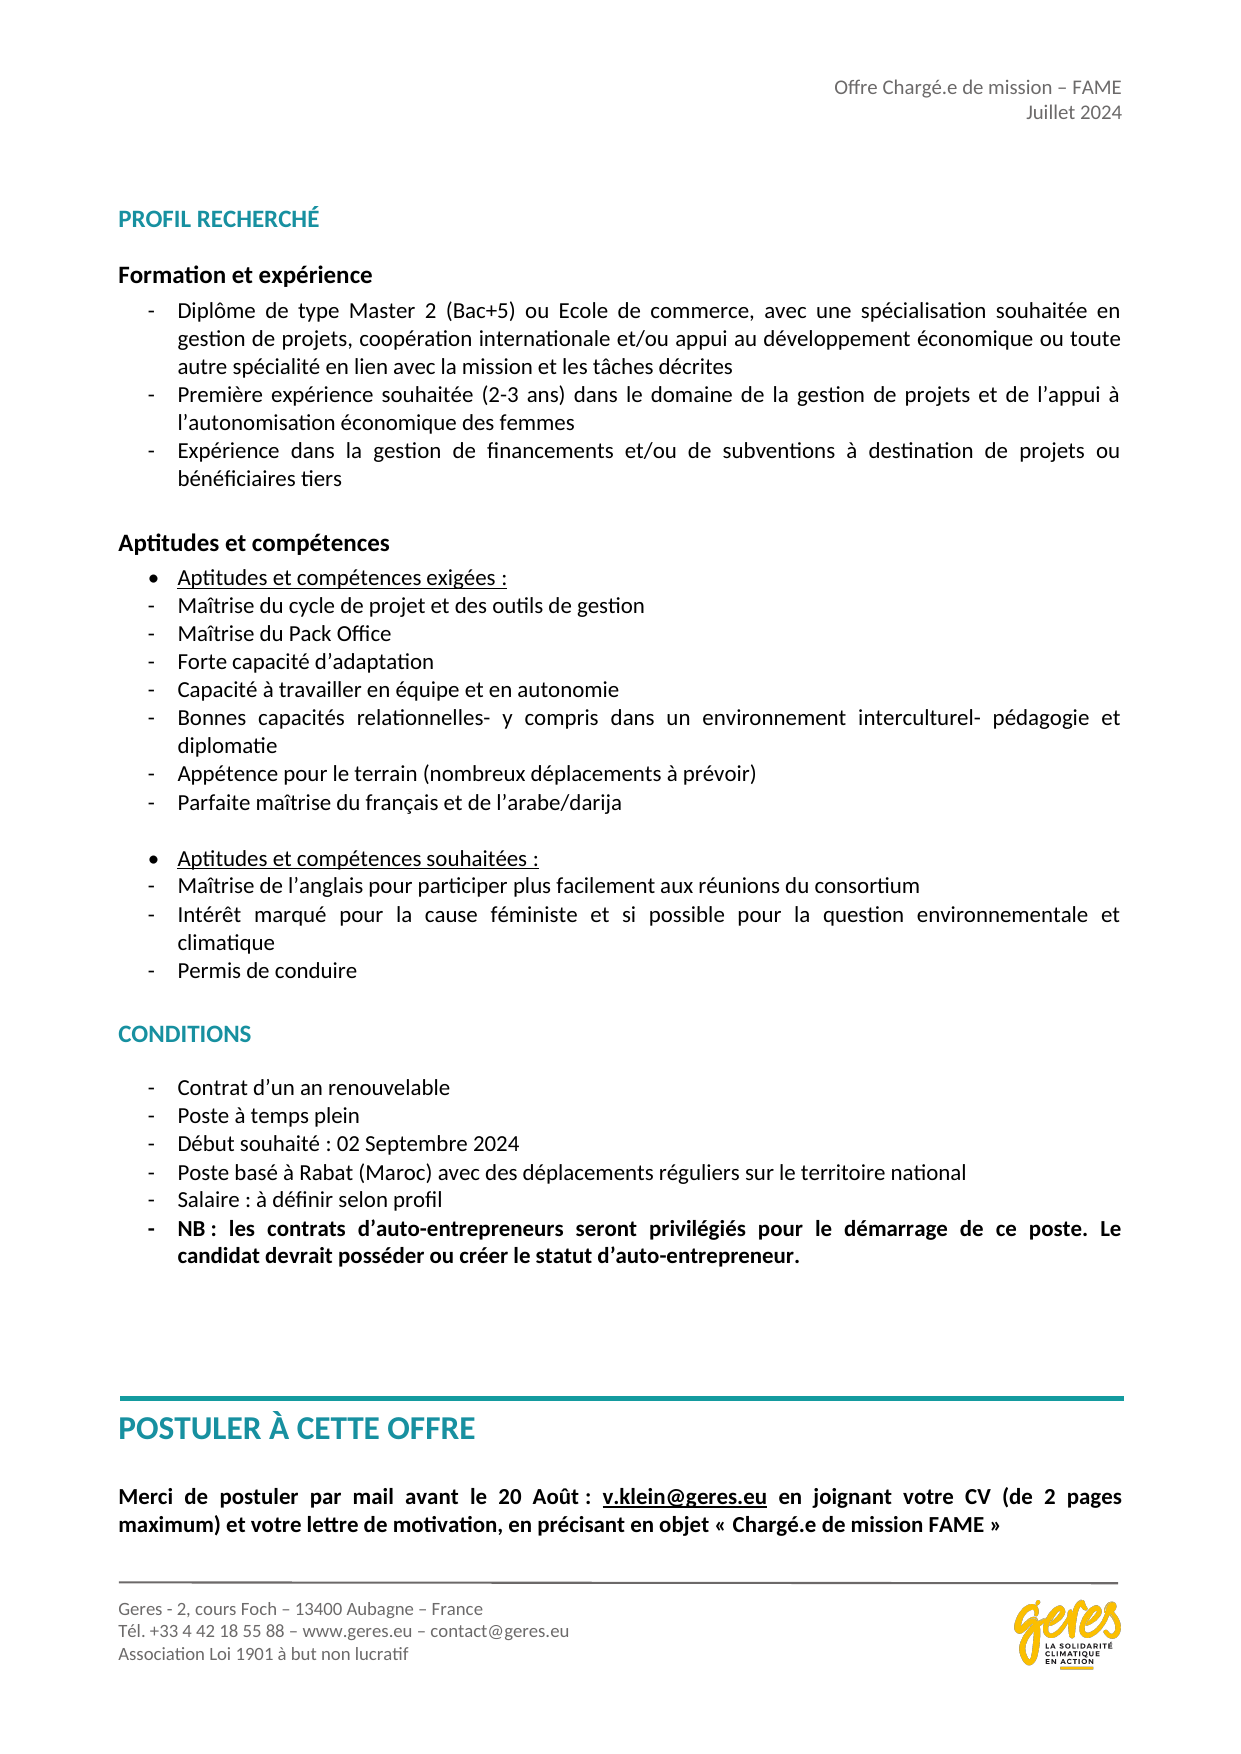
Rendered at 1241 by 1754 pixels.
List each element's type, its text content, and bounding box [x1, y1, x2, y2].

list Poste basé à Rabat (Maroc) avec des déplacements réguliers sur le territoire national [148, 1158, 1122, 1186]
list Forte capacité d’adaptation [148, 647, 1122, 676]
list NB : les contrats d’auto-entrepreneurs seront privilégiés pour le démarrage de ce poste. Le candidat devrait posséder ou créer le statut d’auto-entrepreneur. [148, 1214, 1122, 1270]
list Aptitudes et compétences exigées : [148, 563, 1122, 591]
text Formation et expérience [118, 259, 1122, 289]
text Conditions [118, 1018, 1122, 1048]
text Aptitudes et compétences [118, 527, 1122, 557]
picture [1012, 1599, 1123, 1672]
list Maîtrise du Pack Office [148, 619, 1122, 647]
list Début souhaité : 02 Septembre 2024 [148, 1129, 1122, 1158]
list Première expérience souhaitée (2-3 ans) dans le domaine de la gestion de projets et de l’appui à l’autonomisation économique des femmes [148, 380, 1122, 436]
list Contrat d’un an renouvelable [148, 1073, 1122, 1102]
text Postuler À cette offre [118, 1360, 1122, 1448]
list Appétence pour le terrain (nombreux déplacements à prévoir) [148, 759, 1122, 788]
list Poste à temps plein [148, 1102, 1122, 1129]
list Aptitudes et compétences souhaitées : [148, 844, 1122, 872]
text profil recherchÉ [118, 203, 1122, 234]
list Salaire : à définir selon profil [148, 1186, 1122, 1214]
text Merci de postuler par mail avant le 20 Août : v.klein@geres.eu en joignant votre CV (de 2 pages maximum) et votre lettre de motivation, en précisant en objet « Chargé.e de mission FAME » [118, 1482, 1122, 1538]
list Intérêt marqué pour la cause féministe et si possible pour la question environnementale et climatique [148, 900, 1122, 956]
list Parfaite maîtrise du français et de l’arabe/darija [148, 788, 1122, 816]
list Capacité à travailler en équipe et en autonomie [148, 676, 1122, 703]
list Diplôme de type Master 2 (Bac+5) ou Ecole de commerce, avec une spécialisation souhaitée en gestion de projets, coopération internationale et/ou appui au développement économique ou toute autre spécialité en lien avec la mission et les tâches décrites [148, 296, 1122, 380]
list Expérience dans la gestion de financements et/ou de subventions à destination de projets ou bénéficiaires tiers [148, 436, 1122, 492]
list Maîtrise du cycle de projet et des outils de gestion [148, 591, 1122, 619]
list Bonnes capacités relationnelles- y compris dans un environnement interculturel- pédagogie et diplomatie [148, 703, 1122, 759]
list Maîtrise de l’anglais pour participer plus facilement aux réunions du consortium [148, 872, 1122, 900]
list Permis de conduire [148, 956, 1122, 984]
